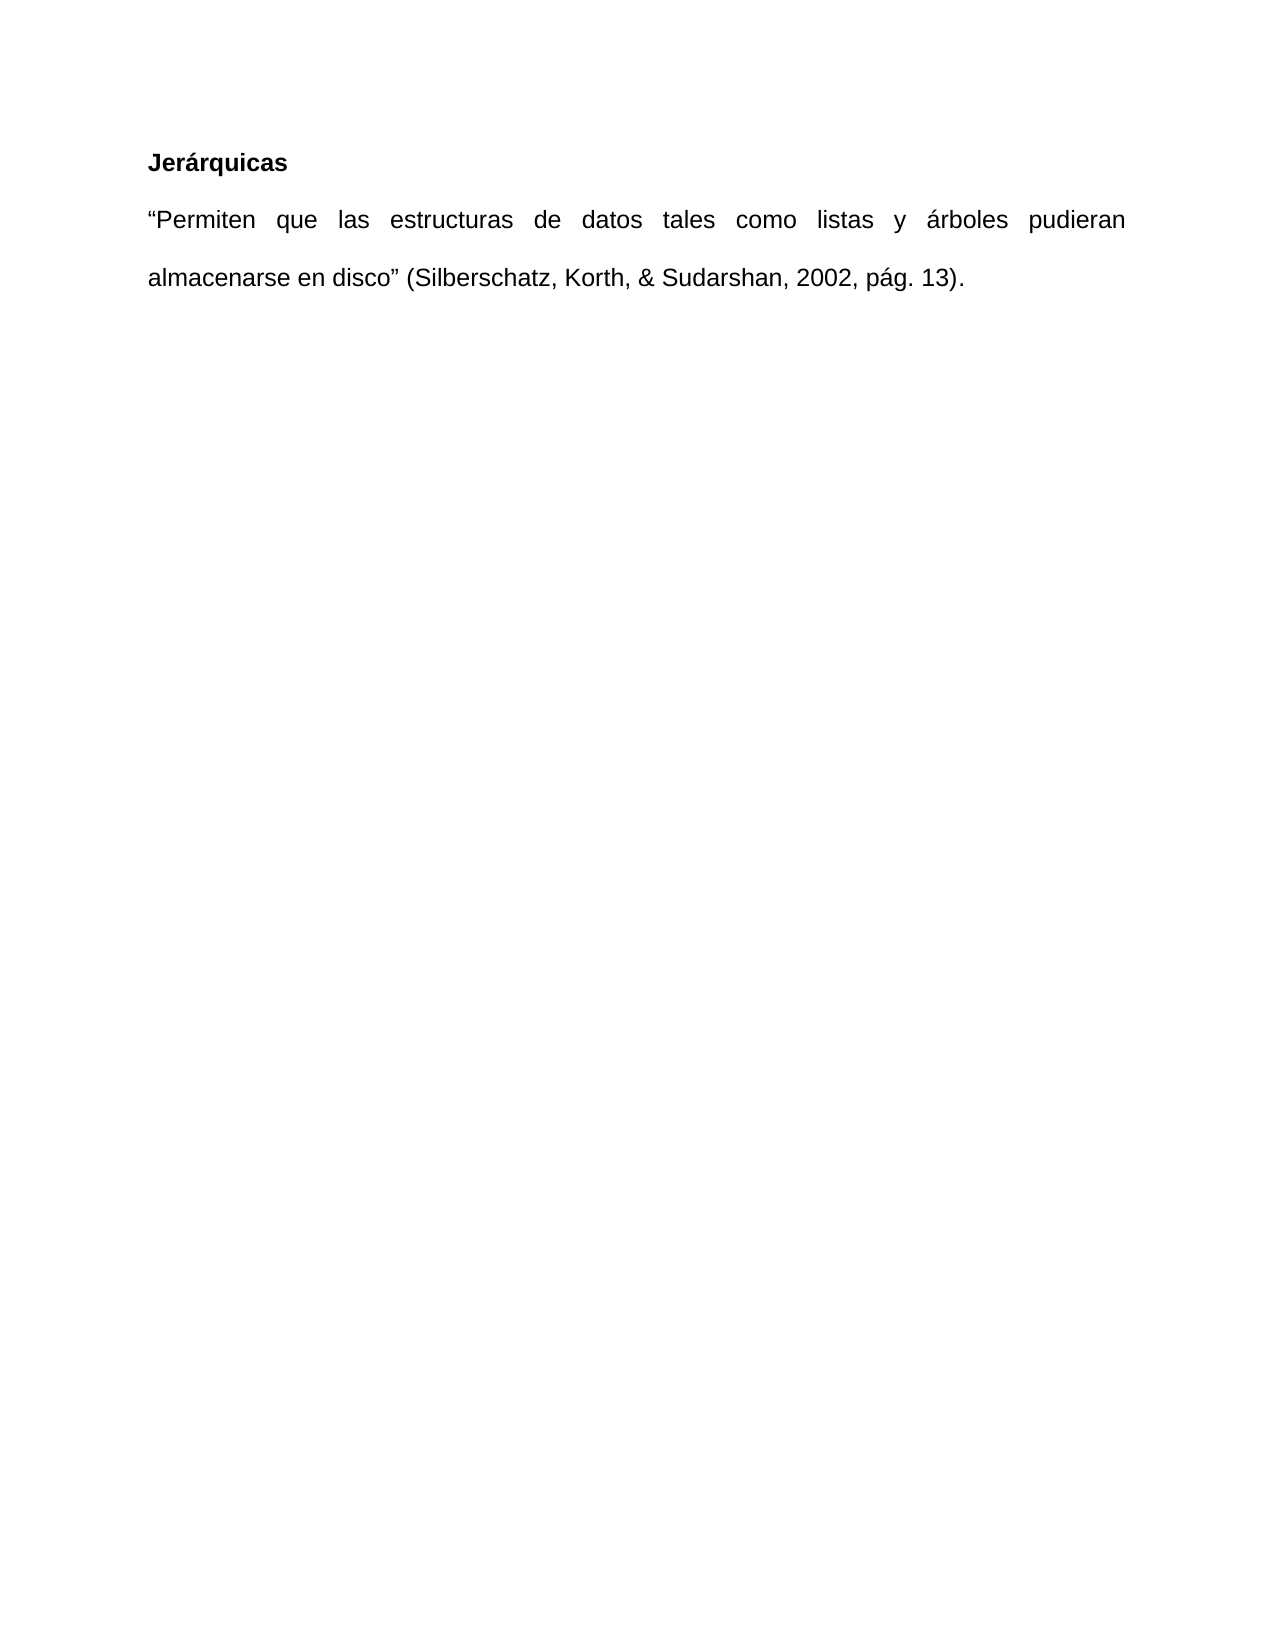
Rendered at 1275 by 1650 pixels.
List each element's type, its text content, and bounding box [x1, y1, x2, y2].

text Jerárquicas [148, 148, 1127, 176]
text “Permiten que las estructuras de datos tales como listas y árboles pudieran almacenarse en disco”. [148, 205, 1127, 291]
